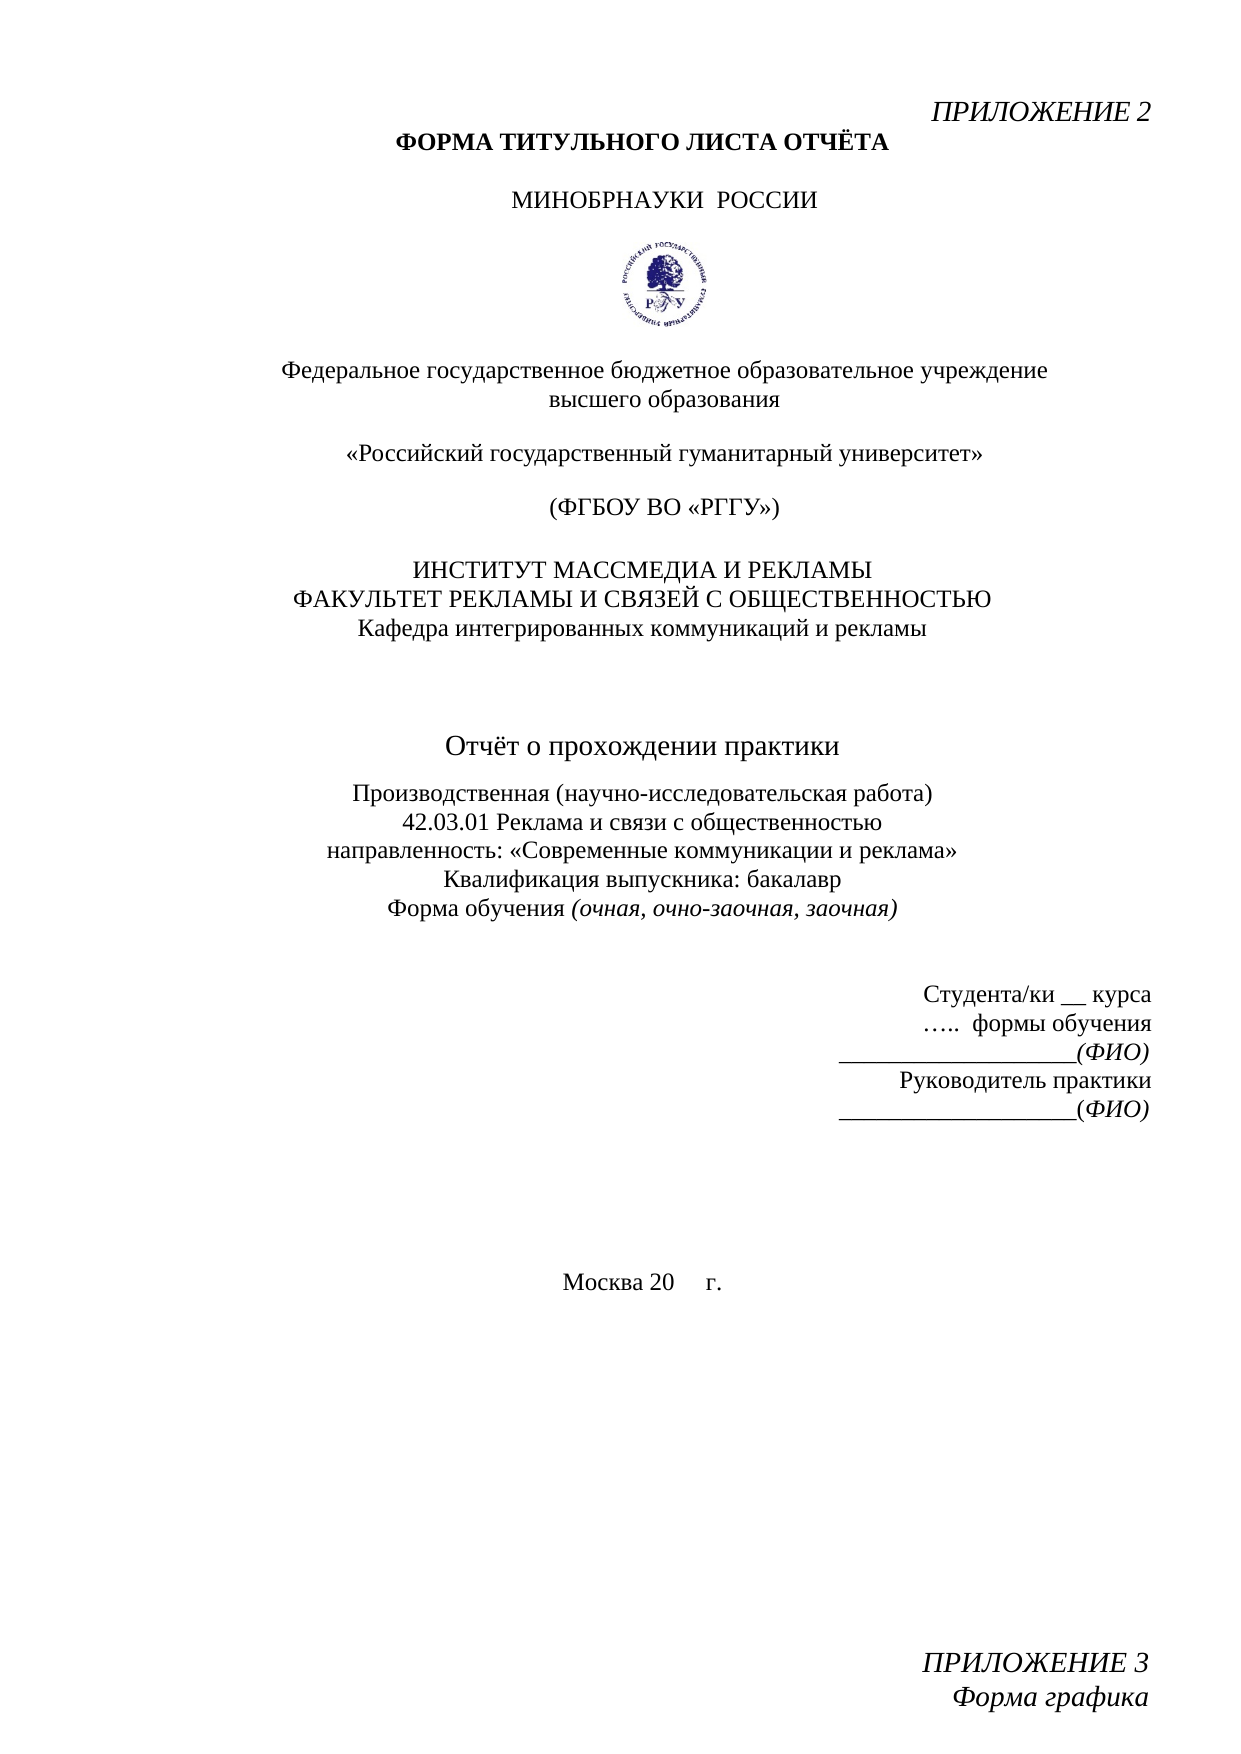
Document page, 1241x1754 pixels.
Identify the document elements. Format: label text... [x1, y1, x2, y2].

text Руководитель практики [133, 1066, 1152, 1094]
text МИНОБРНАУКИ РОССИИ [192, 185, 1137, 213]
text 42.03.01 Реклама и связи с общественностью [133, 807, 1152, 836]
text Федеральное государственное бюджетное образовательное учреждение [192, 355, 1137, 384]
text ФАКУЛЬТЕТ РЕКЛАМЫ И СВЯЗЕЙ С ОБЩЕСТВЕННОСТЬЮ [133, 584, 1152, 613]
text Студента/ки __ курса [133, 979, 1152, 1008]
text ИНСТИТУТ МАССМЕДИА И РЕКЛАМЫ [133, 555, 1152, 584]
text высшего образования [192, 384, 1137, 413]
text направленность: «Современные коммуникации и реклама» [133, 836, 1152, 864]
text ___________________(ФИО) [133, 1037, 1152, 1066]
text ___________________(ФИО) [133, 1094, 1152, 1123]
text Производственная (научно-исследовательская работа) [133, 778, 1152, 807]
text Форма графика [133, 1679, 1152, 1713]
text Квалификация выпускника: бакалавр [133, 864, 1152, 893]
text ФОРМА ТИТУЛЬНОГО ЛИСТА ОТЧЁТА [133, 127, 1152, 156]
text ПРИЛОЖЕНИЕ 2 [133, 94, 1152, 127]
text Форма обучения (очная, очно-заочная, заочная) [133, 893, 1152, 922]
text ….. формы обучения [133, 1008, 1152, 1037]
text «Российский государственный гуманитарный университет» [192, 438, 1137, 467]
text (ФГБОУ ВО «РГГУ») [192, 492, 1137, 520]
text Кафедра интегрированных коммуникаций и рекламы [133, 613, 1152, 642]
text Отчёт о прохождении практики [133, 728, 1152, 761]
text Москва 20 г. [133, 1267, 1152, 1296]
text ПРИЛОЖЕНИЕ 3 [133, 1646, 1152, 1679]
picture [622, 242, 707, 327]
